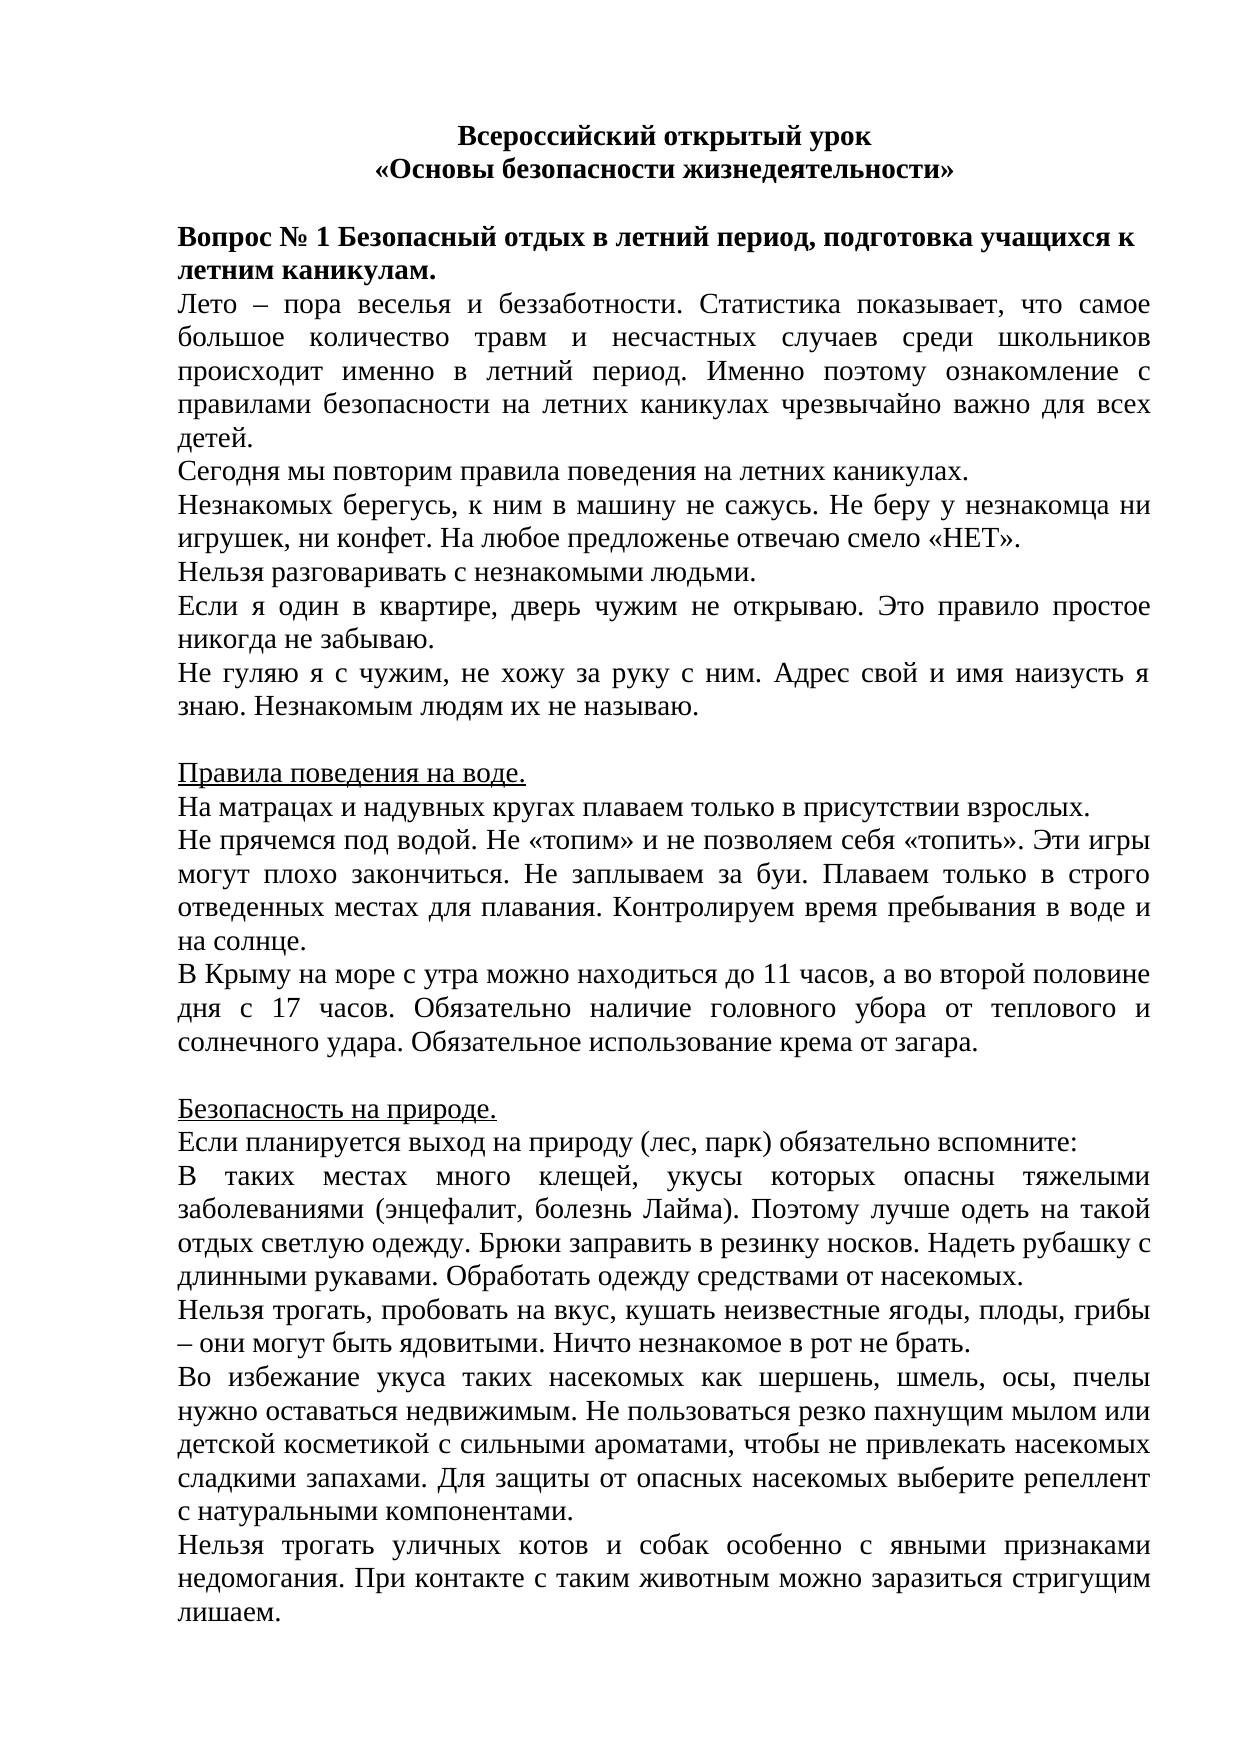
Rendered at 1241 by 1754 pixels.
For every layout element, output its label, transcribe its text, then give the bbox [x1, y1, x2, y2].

text Безопасность на природе. [177, 1091, 1152, 1124]
text Сегодня мы повторим правила поведения на летних каникулах. [177, 453, 1152, 487]
text Во избежание укуса таких насекомых как шершень, шмель, осы, пчелы нужно оставаться недвижимым. Не пользоваться резко пахнущим мылом или детской косметикой с сильными ароматами, чтобы не привлекать насекомых сладкими запахами. Для защиты от опасных насекомых выберите репеллент с натуральными компонентами. [177, 1359, 1152, 1527]
text Не прячемся под водой. Не «топим» и не позволяем себя «топить». Эти игры могут плохо закончиться. Не заплываем за буи. Плаваем только в строго отведенных местах для плавания. Контролируем время пребывания в воде и на солнце. [177, 822, 1152, 957]
text Правила поведения на воде. [177, 755, 1152, 789]
text Нельзя трогать, пробовать на вкус, кушать неизвестные ягоды, плоды, грибы – они могут быть ядовитыми. Ничто незнакомое в рот не брать. [177, 1292, 1152, 1359]
text Нельзя трогать уличных котов и собак особенно с явными признаками недомогания. При контакте с таким животным можно заразиться стригущим лишаем. [177, 1527, 1152, 1627]
text Если планируется выход на природу (лес, парк) обязательно вспомните: [177, 1124, 1152, 1158]
text На матрацах и надувных кругах плаваем только в присутствии взрослых. [177, 789, 1152, 822]
text Лето – пора веселья и беззаботности. Статистика показывает, что самое большое количество травм и несчастных случаев среди школьников происходит именно в летний период. Именно поэтому ознакомление с правилами безопасности на летних каникулах чрезвычайно важно для всех детей. [177, 286, 1152, 453]
text Если я один в квартире, дверь чужим не открываю. Это правило простое никогда не забываю. [177, 588, 1152, 655]
text В таких местах много клещей, укусы которых опасны тяжелыми заболеваниями (энцефалит, болезнь Лайма). Поэтому лучше одеть на такой отдых светлую одежду. Брюки заправить в резинку носков. Надеть рубашку с длинными рукавами. Обработать одежду средствами от насекомых. [177, 1158, 1152, 1292]
text Нельзя разговаривать с незнакомыми людьми. [177, 554, 1152, 588]
text Незнакомых берегусь, к ним в машину не сажусь. Не беру у незнакомца ни игрушек, ни конфет. На любое предложенье отвечаю смело «НЕТ». [177, 487, 1152, 554]
text Не гуляю я с чужим, не хожу за руку с ним. Адрес свой и имя наизусть я знаю. Незнакомым людям их не называю. [177, 655, 1152, 722]
text Всероссийский открытый урок [177, 118, 1152, 152]
text Вопрос № 1 Безопасный отдых в летний период, подготовка учащихся к летним каникулам. [436, 219, 1152, 286]
text В Крыму на море с утра можно находиться до 11 часов, а во второй половине дня с 17 часов. Обязательно наличие головного убора от теплового и солнечного удара. Обязательное использование крема от загара. [177, 957, 1152, 1057]
text «Основы безопасности жизнедеятельности» [177, 152, 1152, 185]
